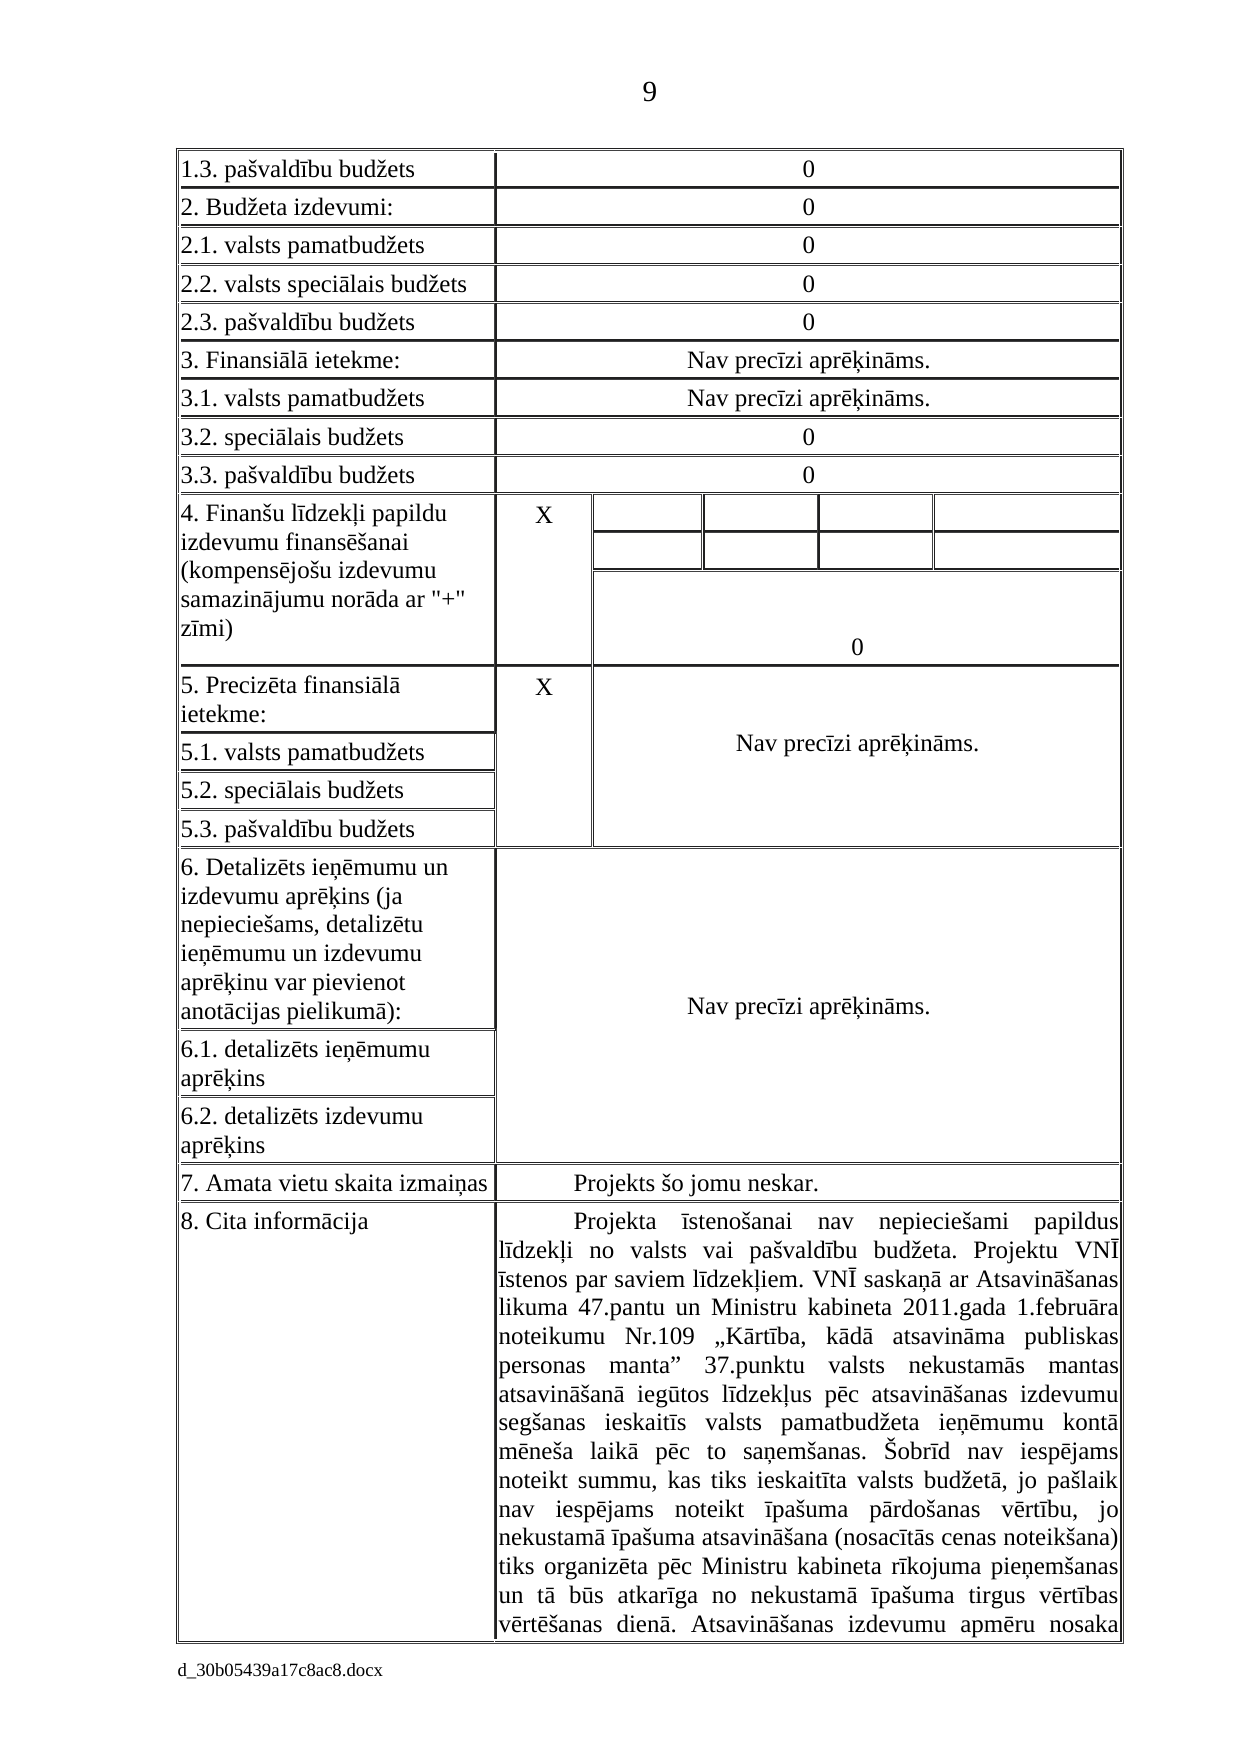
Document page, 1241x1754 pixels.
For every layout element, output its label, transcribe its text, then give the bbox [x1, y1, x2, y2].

table_cell 3.1. valsts pamatbudžets [179, 377, 494, 415]
table_cell Nav precīzi aprēķināms. [594, 664, 1120, 846]
table_cell 0 [495, 301, 1122, 339]
table_cell 5.3. pašvaldību budžets [179, 808, 494, 846]
table_cell 6.2. detalizēts izdevumu aprēķins [179, 1095, 494, 1162]
table_cell 0 [497, 415, 1121, 453]
table_cell 0 [497, 454, 1121, 492]
table_cell 0 [497, 263, 1121, 301]
table_cell 0 [495, 151, 1120, 186]
table_cell 5.1. valsts pamatbudžets [179, 731, 494, 769]
table_cell 0 [497, 186, 1120, 224]
table_cell 8. Cita informācija [177, 1200, 495, 1641]
table_cell 2.2. valsts speciālais budžets [179, 263, 494, 301]
table_cell 3.3. pašvaldību budžets [179, 454, 494, 492]
table_cell [820, 495, 932, 530]
table_cell [934, 492, 1122, 530]
table_cell 0 [594, 568, 1121, 664]
table_cell [820, 533, 932, 568]
table_cell X [497, 495, 591, 664]
table_cell Nav precīzi aprēķināms. [497, 339, 1120, 377]
table_cell 7. Amata vietu skaita izmaiņas [177, 1162, 495, 1200]
table_cell 3. Finansiālā ietekme: [179, 339, 494, 377]
table_cell 4. Finanšu līdzekļi papildu izdevumu finansēšanai (kompensējošu izdevumu samazinājumu norāda ar "+" zīmi) [177, 492, 495, 664]
table_cell [594, 495, 701, 530]
table_cell [705, 533, 817, 568]
table_cell 2.1. valsts pamatbudžets [179, 224, 494, 262]
table_cell Nav precīzi aprēķināms. [497, 377, 1120, 415]
table_cell 2. Budžeta izdevumi: [179, 186, 494, 224]
table_cell Nav precīzi aprēķināms. [495, 846, 1122, 1162]
table_cell 5.2. speciālais budžets [179, 769, 494, 807]
table_cell Projekts šo jomu neskar. [495, 1162, 1122, 1200]
table_cell [705, 495, 817, 530]
table_cell [935, 530, 1120, 568]
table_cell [495, 1200, 1122, 1641]
table_cell 6. Detalizēts ieņēmumu un izdevumu aprēķins (ja nepieciešams, detalizētu ieņēmumu un izdevumu aprēķinu var pievienot anotācijas pielikumā): [177, 846, 495, 1028]
table_cell 3.2. speciālais budžets [179, 415, 494, 453]
table_cell 6.1. detalizēts ieņēmumu aprēķins [177, 1028, 495, 1094]
table_cell 0 [497, 224, 1121, 262]
table_cell 1.3. pašvaldību budžets [177, 149, 495, 186]
table_cell 2.3. pašvaldību budžets [177, 301, 495, 339]
table_cell 5. Precizēta finansiālā ietekme: [179, 664, 494, 731]
table_cell X [497, 667, 591, 846]
table_cell [594, 533, 701, 568]
